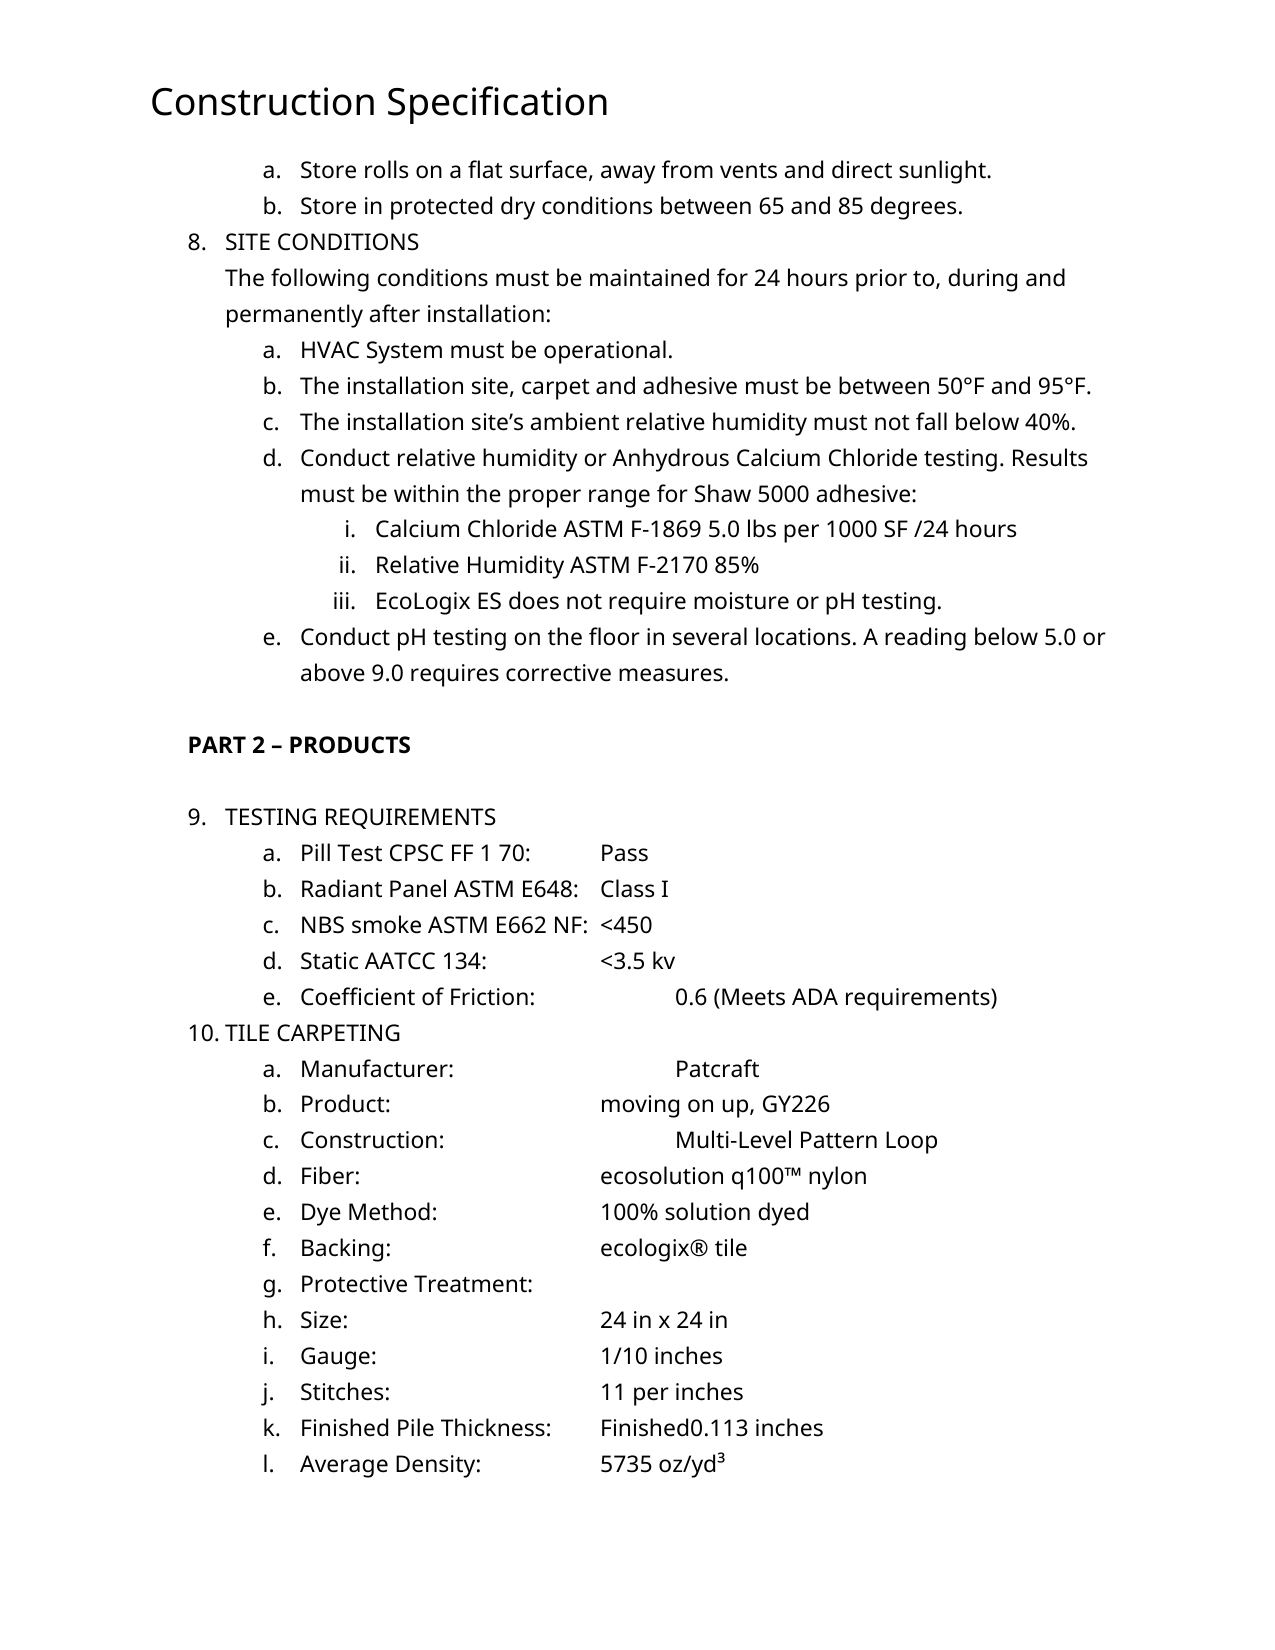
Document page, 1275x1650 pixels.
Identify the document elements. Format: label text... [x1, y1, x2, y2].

list Static AATCC 134: <3.5 kv [262, 945, 1125, 976]
list The following conditions must be maintained for 24 hours prior to, during and permanently after installation: [225, 262, 1125, 329]
list TILE CARPETING [187, 1017, 1125, 1048]
list SITE CONDITIONS [187, 226, 1125, 257]
list HVAC System must be operational. [262, 334, 1125, 365]
list Size: 24 in x 24 in [262, 1304, 1125, 1335]
list EcoLogix ES does not require moisture or pH testing. [356, 585, 1125, 617]
list Calcium Chloride ASTM F-1869 5.0 lbs per 1000 SF /24 hours [356, 513, 1125, 545]
list Average Density: 5735 oz/yd³ [262, 1448, 1125, 1479]
list The installation site, carpet and adhesive must be between 50°F and 95°F. [262, 370, 1125, 401]
list Store in protected dry conditions between 65 and 85 degrees. [262, 190, 1125, 221]
list Stitches: 11 per inches [262, 1376, 1125, 1407]
list Gauge: 1/10 inches [262, 1340, 1125, 1371]
list Construction: Multi-Level Pattern Loop [262, 1124, 1125, 1156]
list Product: moving on up, GY226 [262, 1088, 1125, 1120]
list Fiber: ecosolution q100™ nylon [262, 1160, 1125, 1192]
list NBS smoke ASTM E662 NF: <450 [262, 909, 1125, 940]
list Conduct relative humidity or Anhydrous Calcium Chloride testing. Results must be within the proper range for Shaw 5000 adhesive: [262, 442, 1125, 509]
list Manufacturer: Patcraft [262, 1052, 1125, 1084]
list Relative Humidity ASTM F-2170 85% [356, 549, 1125, 581]
list Radiant Panel ASTM E648: Class I [262, 873, 1125, 904]
list TESTING REQUIREMENTS [187, 801, 1125, 832]
list Store rolls on a flat surface, away from vents and direct sunlight. [262, 154, 1125, 185]
list The installation site’s ambient relative humidity must not fall below 40%. [262, 406, 1125, 437]
list Dye Method: 100% solution dyed [262, 1196, 1125, 1227]
list Finished Pile Thickness: Finished0.113 inches [262, 1412, 1125, 1443]
list Pill Test CPSC FF 1 70: Pass [262, 837, 1125, 868]
text PART 2 – PRODUCTS [187, 729, 1125, 760]
list Conduct pH testing on the floor in several locations. A reading below 5.0 or above 9.0 requires corrective measures. [262, 621, 1125, 688]
list Coefficient of Friction: 0.6 (Meets ADA requirements) [262, 981, 1125, 1012]
list Protective Treatment: [262, 1268, 1125, 1299]
list Backing: ecologix® tile [262, 1232, 1125, 1263]
